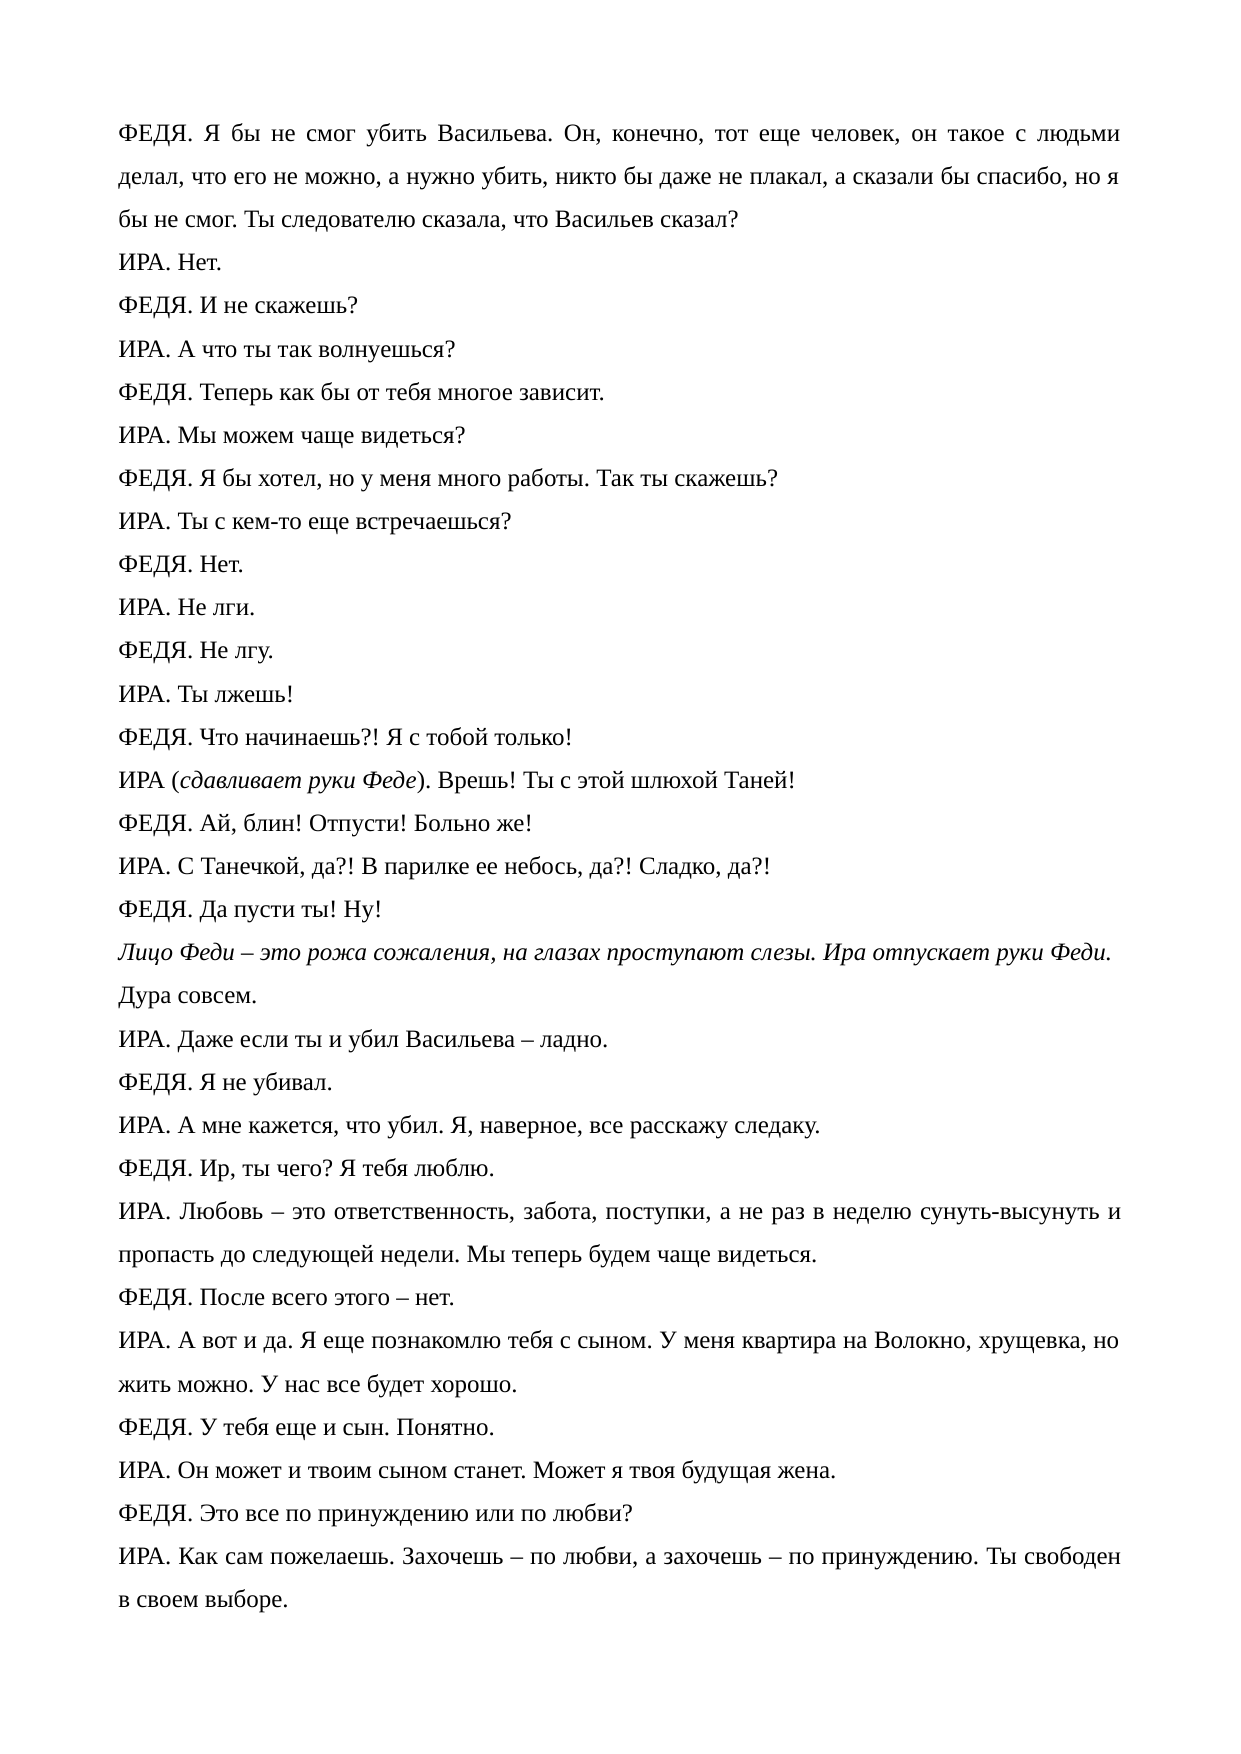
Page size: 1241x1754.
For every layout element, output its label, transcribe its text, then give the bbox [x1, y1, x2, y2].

text ФЕДЯ. Я бы хотел, но у меня много работы. Так ты скажешь? [118, 463, 1122, 492]
text ИРА. А что ты так волнуешься? [118, 334, 1122, 362]
text ФЕДЯ. Ир, ты чего? Я тебя люблю. [118, 1153, 1122, 1182]
text ИРА. А мне кажется, что убил. Я, наверное, все расскажу следаку. [118, 1110, 1122, 1139]
text ИРА (сдавливает руки Феде). Врешь! Ты с этой шлюхой Таней! [118, 765, 1122, 794]
text ИРА. Нет. [118, 247, 1122, 276]
text ИРА. Любовь – это ответственность, забота, поступки, а не раз в неделю сунуть-высунуть и пропасть до следующей недели. Мы теперь будем чаще видеться. [118, 1196, 1122, 1268]
text ФЕДЯ. Что начинаешь?! Я с тобой только! [118, 722, 1122, 751]
text ФЕДЯ. Теперь как бы от тебя многое зависит. [118, 377, 1122, 406]
text ФЕДЯ. Да пусти ты! Ну! [118, 894, 1122, 923]
text ФЕДЯ. У тебя еще и сын. Понятно. [118, 1412, 1122, 1441]
text ФЕДЯ. Ай, блин! Отпусти! Больно же! [118, 808, 1122, 837]
text ФЕДЯ. После всего этого – нет. [118, 1282, 1122, 1311]
text ФЕДЯ. Я не убивал. [118, 1067, 1122, 1096]
text ФЕДЯ. Нет. [118, 549, 1122, 578]
text ИРА. Мы можем чаще видеться? [118, 420, 1122, 449]
text ИРА. Не лги. [118, 592, 1122, 621]
text ИРА. С Танечкой, да?! В парилке ее небось, да?! Сладко, да?! [118, 851, 1122, 880]
text Дура совсем. [118, 981, 1122, 1009]
text ФЕДЯ. Не лгу. [118, 636, 1122, 664]
text Лицо Феди – это рожа сожаления, на глазах проступают слезы. Ира отпускает руки Феди. [118, 937, 1122, 966]
text ИРА. Ты лжешь! [118, 679, 1122, 707]
text ИРА. А вот и да. Я еще познакомлю тебя с сыном. У меня квартира на Волокно, хрущевка, но жить можно. У нас все будет хорошо. [118, 1326, 1122, 1397]
text ИРА. Ты с кем-то еще встречаешься? [118, 506, 1122, 535]
text ФЕДЯ. Это все по принуждению или по любви? [118, 1498, 1122, 1527]
text ИРА. Как сам пожелаешь. Захочешь – по любви, а захочешь – по принуждению. Ты свободен в своем выборе. [118, 1541, 1122, 1613]
text ФЕДЯ. Я бы не смог убить Васильева. Он, конечно, тот еще человек, он такое с людьми делал, что его не можно, а нужно убить, никто бы даже не плакал, а сказали бы спасибо, но я бы не смог. Ты следователю сказала, что Васильев сказал? [118, 118, 1122, 233]
text ИРА. Даже если ты и убил Васильева – ладно. [118, 1024, 1122, 1052]
text ИРА. Он может и твоим сыном станет. Может я твоя будущая жена. [118, 1455, 1122, 1484]
text ФЕДЯ. И не скажешь? [118, 291, 1122, 319]
